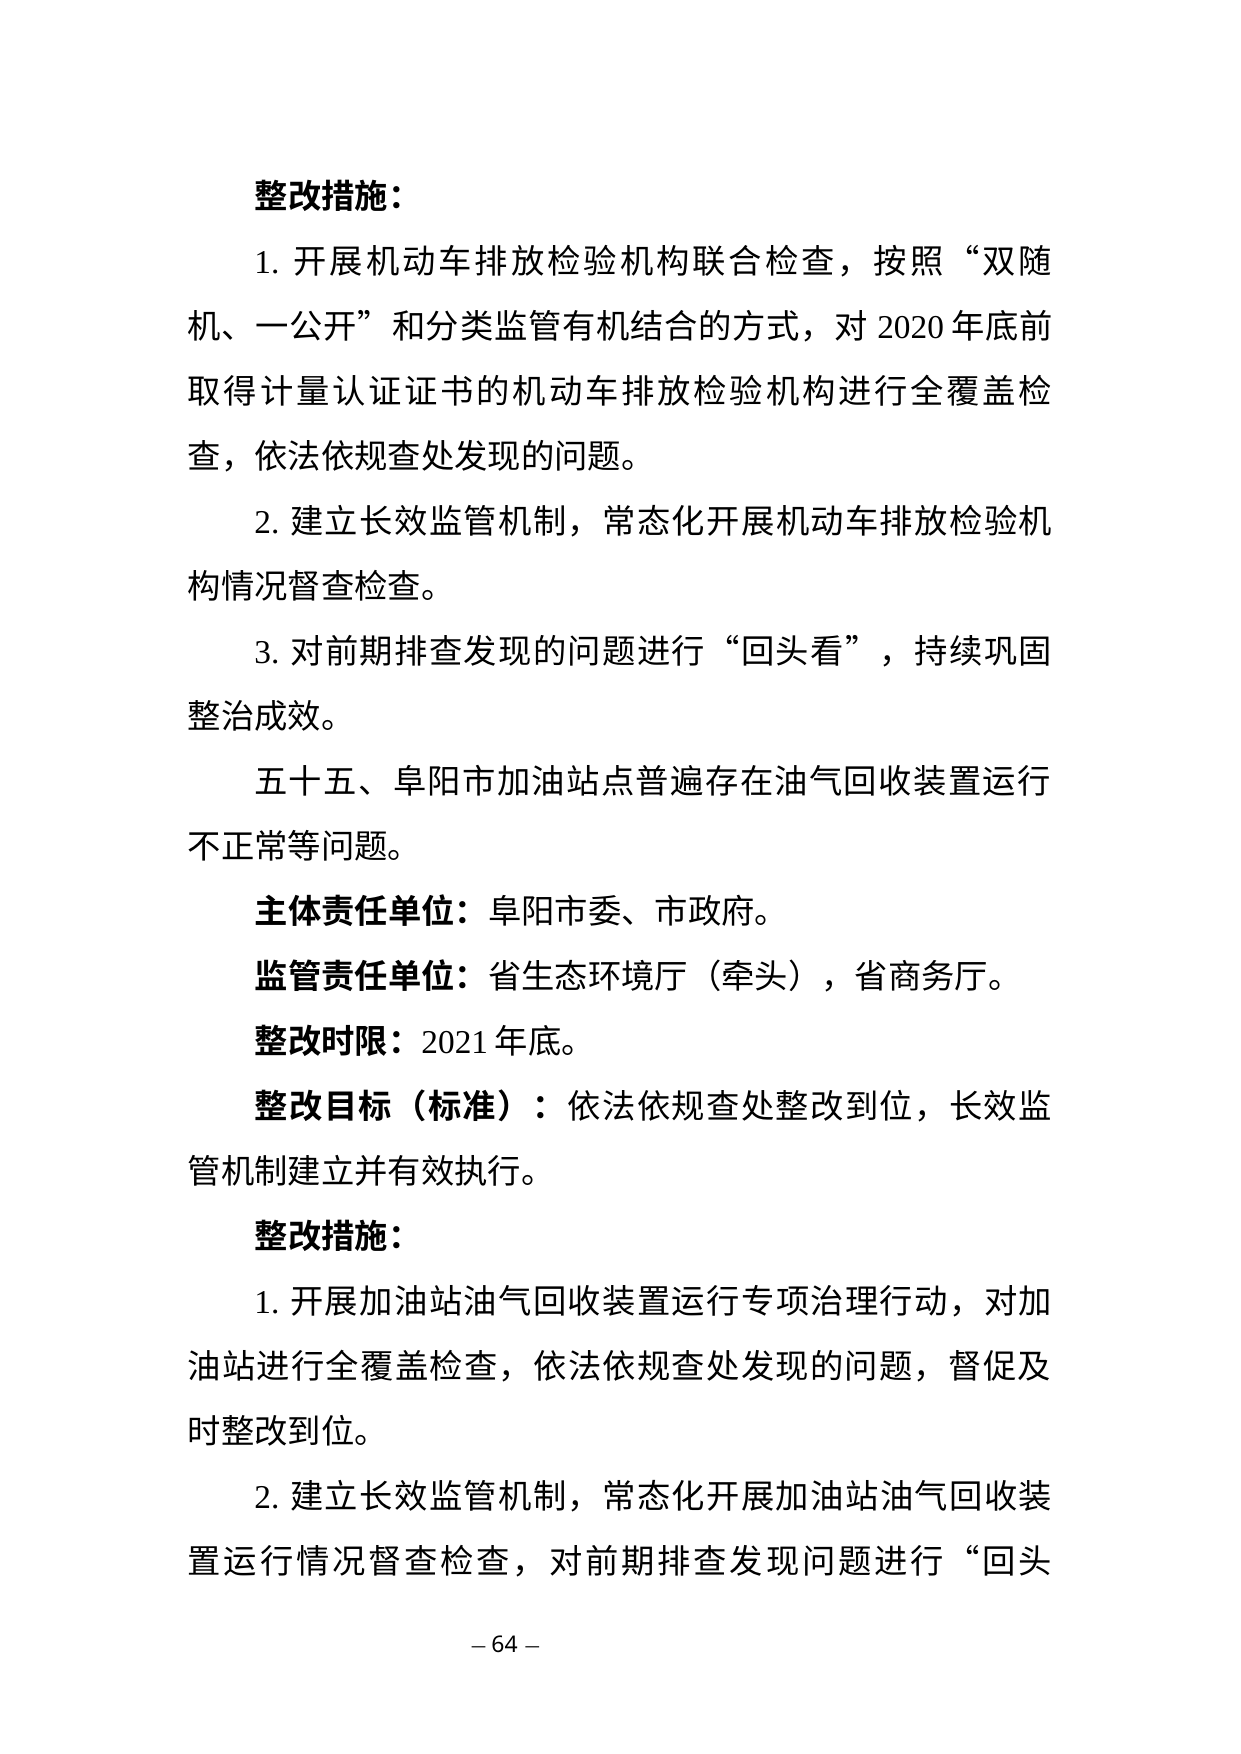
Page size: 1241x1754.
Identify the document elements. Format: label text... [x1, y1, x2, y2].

text 2. 建立长效监管机制，常态化开展机动车排放检验机构情况督查检查。 [187, 487, 1053, 617]
text 主体责任单位：阜阳市委、市政府。 [187, 877, 1053, 942]
text 整改目标（标准）：依法依规查处整改到位，长效监管机制建立并有效执行。 [187, 1072, 1053, 1202]
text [187, 1462, 1053, 1592]
text 五十五、阜阳市加油站点普遍存在油气回收装置运行不正常等问题。 [187, 747, 1053, 877]
text 监管责任单位：省生态环境厅（牵头），省商务厅。 [187, 942, 1053, 1007]
text 整改措施： [187, 1202, 1053, 1267]
text 整改措施： [187, 162, 1053, 227]
text 1. 开展机动车排放检验机构联合检查，按照“双随机、一公开”和分类监管有机结合的方式，对2020年底前取得计量认证证书的机动车排放检验机构进行全覆盖检查，依法依规查处发现的问题。 [187, 227, 1053, 487]
text 1. 开展加油站油气回收装置运行专项治理行动，对加油站进行全覆盖检查，依法依规查处发现的问题，督促及时整改到位。 [187, 1267, 1053, 1462]
text 3. 对前期排查发现的问题进行“回头看”，持续巩固整治成效。 [187, 617, 1053, 747]
text 整改时限：2021年底。 [187, 1007, 1053, 1072]
